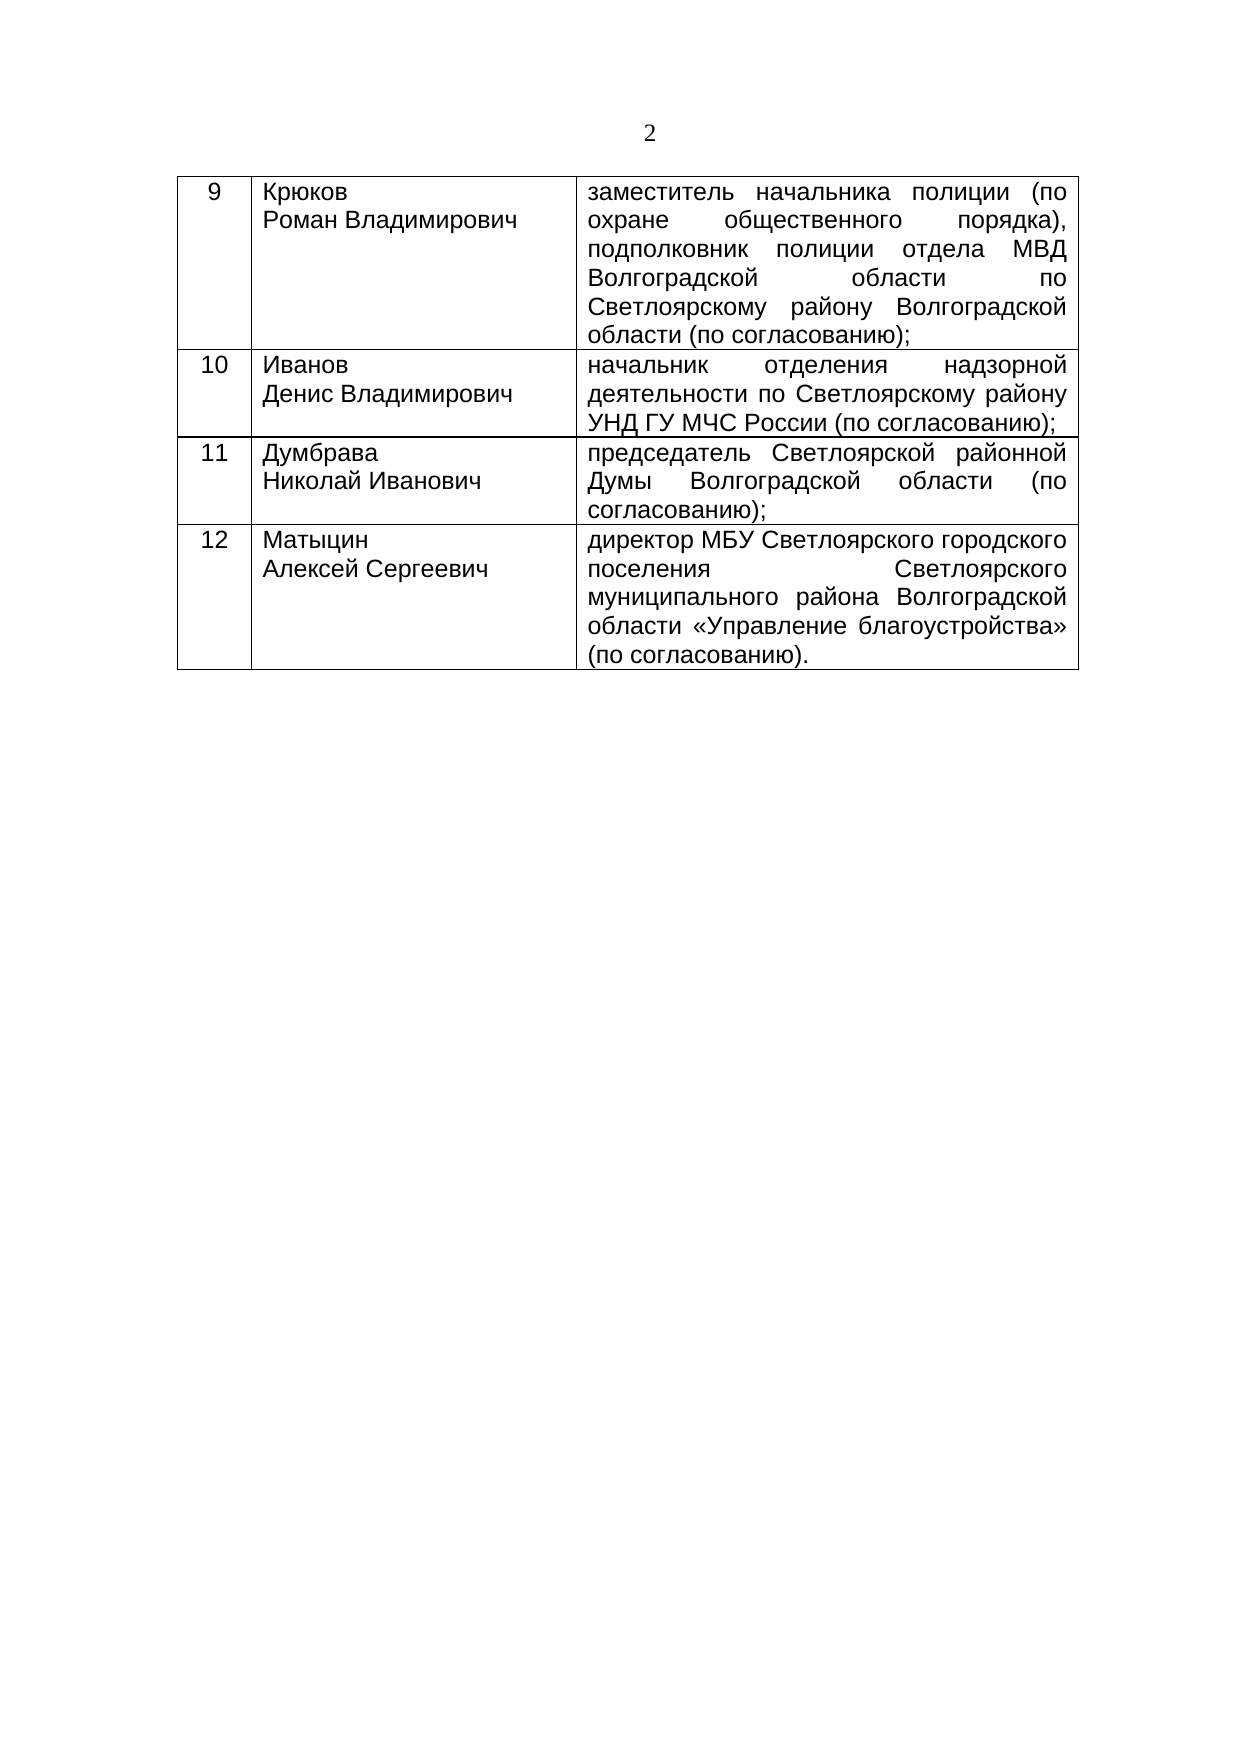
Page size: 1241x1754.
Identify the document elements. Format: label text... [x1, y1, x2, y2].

table_cell председатель Светлоярской районной Думы Волгоградской области (по согласованию); [577, 438, 1078, 524]
table_cell директор МБУ Светлоярского городского поселения Светлоярского муниципального района Волгоградской области «Управление благоустройства» (по согласованию). [577, 525, 1078, 668]
table_header 9 [178, 177, 251, 349]
table_cell начальник отделения надзорной деятельности по Светлоярскому району УНД ГУ МЧС России (по согласованию); [577, 350, 1078, 436]
table_header Крюков Роман Владимирович [252, 177, 576, 349]
table_cell Иванов Денис Владимирович [252, 350, 576, 436]
text 2 [177, 118, 1122, 147]
table_header заместитель начальника полиции (по охране общественного порядка), подполковник полиции отдела МВД Волгоградской области по Светлоярскому району Волгоградской области (по согласованию); [577, 177, 1078, 349]
table_cell Думбрава Николай Иванович [252, 438, 576, 524]
table_cell 10 [178, 350, 251, 436]
table_cell 12 [178, 525, 251, 668]
table_cell 11 [178, 438, 251, 524]
table_cell Матыцин Алексей Сергеевич [252, 525, 576, 668]
